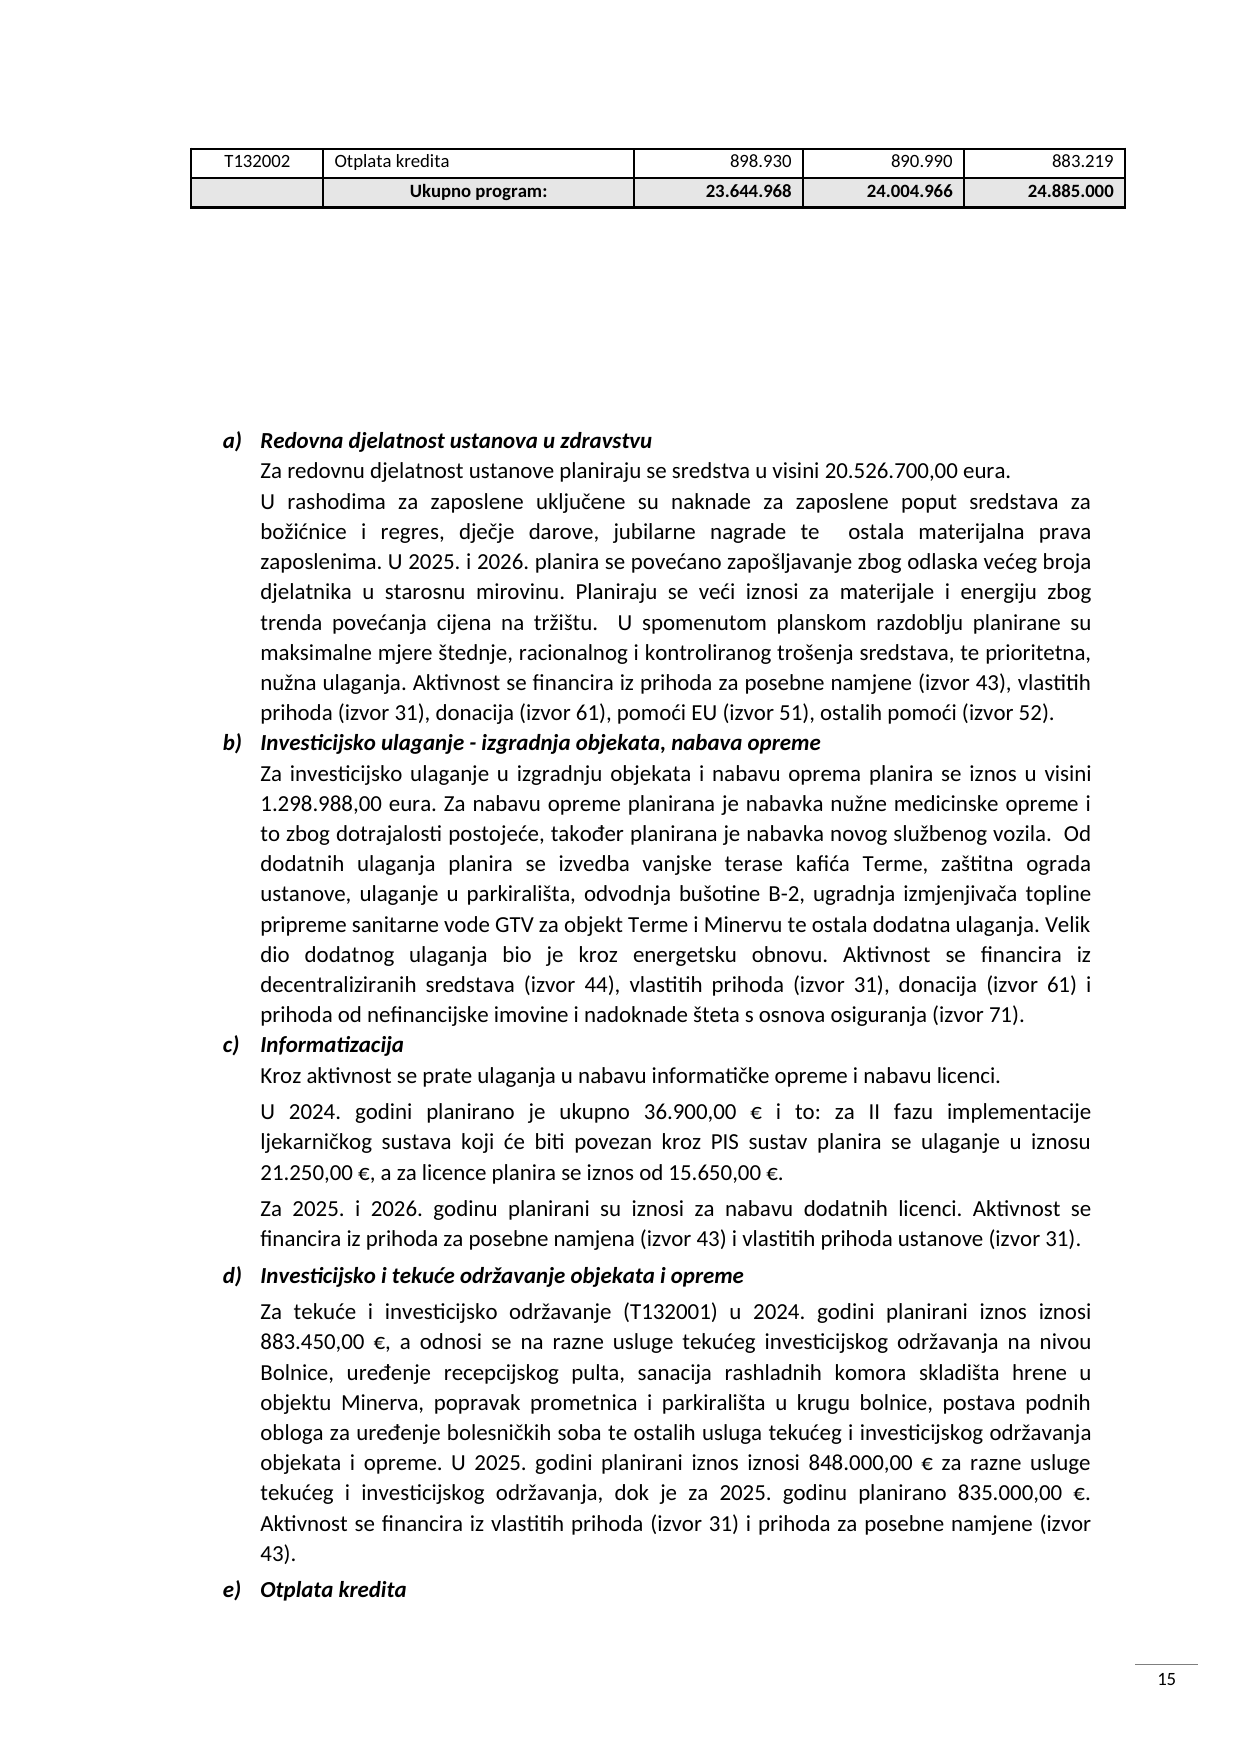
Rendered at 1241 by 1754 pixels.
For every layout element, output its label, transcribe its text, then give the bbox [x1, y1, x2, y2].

list Informatizacija [223, 1031, 1093, 1059]
table_cell 898.930 [635, 150, 802, 177]
list Za investicijsko ulaganje u izgradnju objekata i nabavu oprema planira se iznos u visini 1.298.988,00 eura. Za nabavu opreme planirana je nabavka nužne medicinske opreme i to zbog dotrajalosti postojeće, također planirana je nabavka novog službenog vozila. Od dodatnih ulaganja planira se izvedba vanjske terase kafića Terme, zaštitna ograda ustanove, ulaganje u parkirališta, odvodnja bušotine B-2, ugradnja izmjenjivača topline pripreme sanitarne vode GTV za objekt Terme i Minervu te ostala dodatna ulaganja. Velik dio dodatnog ulaganja bio je kroz energetsku obnovu. Aktivnost se financira iz decentraliziranih sredstava (izvor 44), vlastitih prihoda (izvor 31), donacija (izvor 61) i prihoda od nefinancijske imovine i nadoknade šteta s osnova osiguranja (izvor 71). [260, 759, 1093, 1028]
text Za tekuće i investicijsko održavanje (T132001) u 2024. godini planirani iznos iznosi 883.450,00 €, a odnosi se na razne usluge tekućeg investicijskog održavanja na nivou Bolnice, uređenje recepcijskog pulta, sanacija rashladnih komora skladišta hrene u objektu Minerva, popravak prometnica i parkirališta u krugu bolnice, postava podnih obloga za uređenje bolesničkih soba te ostalih usluga tekućeg i investicijskog održavanja objekata i opreme. U 2025. godini planirani iznos iznosi 848.000,00 € za razne usluge tekućeg i investicijskog održavanja, dok je za 2025. godinu planirano 835.000,00 €. Aktivnost se financira iz vlastitih prihoda (izvor 31) i prihoda za posebne namjene (izvor 43). [260, 1297, 1093, 1567]
list Redovna djelatnost ustanova u zdravstvu [223, 426, 1093, 454]
list Otplata kredita [223, 1575, 1093, 1603]
list Investicijsko ulaganje - izgradnja objekata, nabava opreme [223, 728, 1093, 757]
list Kroz aktivnost se prate ulaganja u nabavu informatičke opreme i nabavu licenci. [260, 1061, 1093, 1089]
table_cell Otplata kredita [324, 150, 633, 177]
text Za 2025. i 2026. godinu planirani su iznosi za nabavu dodatnih licenci. Aktivnost se financira iz prihoda za posebne namjena (izvor 43) i vlastitih prihoda ustanove (izvor 31). [260, 1194, 1093, 1252]
text U 2024. godini planirano je ukupno 36.900,00 € i to: za II fazu implementacije ljekarničkog sustava koji će biti povezan kroz PIS sustav planira se ulaganje u iznosu 21.250,00 €, a za licence planira se iznos od 15.650,00 €. [260, 1097, 1093, 1186]
table_cell Ukupno program: [324, 179, 633, 206]
table_cell 890.990 [804, 150, 963, 177]
table_cell 24.004.966 [804, 179, 963, 206]
table_cell 883.219 [965, 150, 1124, 177]
list U rashodima za zaposlene uključene su naknade za zaposlene poput sredstava za božićnice i regres, dječje darove, jubilarne nagrade te ostala materijalna prava zaposlenima. U 2025. i 2026. planira se povećano zapošljavanje zbog odlaska većeg broja djelatnika u starosnu mirovinu. Planiraju se veći iznosi za materijale i energiju zbog trenda povećanja cijena na tržištu. U spomenutom planskom razdoblju planirane su maksimalne mjere štednje, racionalnog i kontroliranog trošenja sredstava, te prioritetna, nužna ulaganja. Aktivnost se financira iz prihoda za posebne namjene (izvor 43), vlastitih prihoda (izvor 31), donacija (izvor 61), pomoći EU (izvor 51), ostalih pomoći (izvor 52). [260, 487, 1093, 726]
table_cell 23.644.968 [635, 179, 802, 206]
table_cell T132002 [192, 150, 322, 177]
list Investicijsko i tekuće održavanje objekata i opreme [223, 1261, 1093, 1289]
table_cell [192, 179, 322, 206]
list Za redovnu djelatnost ustanove planiraju se sredstva u visini 20.526.700,00 eura. [260, 457, 1093, 485]
table_cell 24.885.000 [965, 179, 1124, 206]
